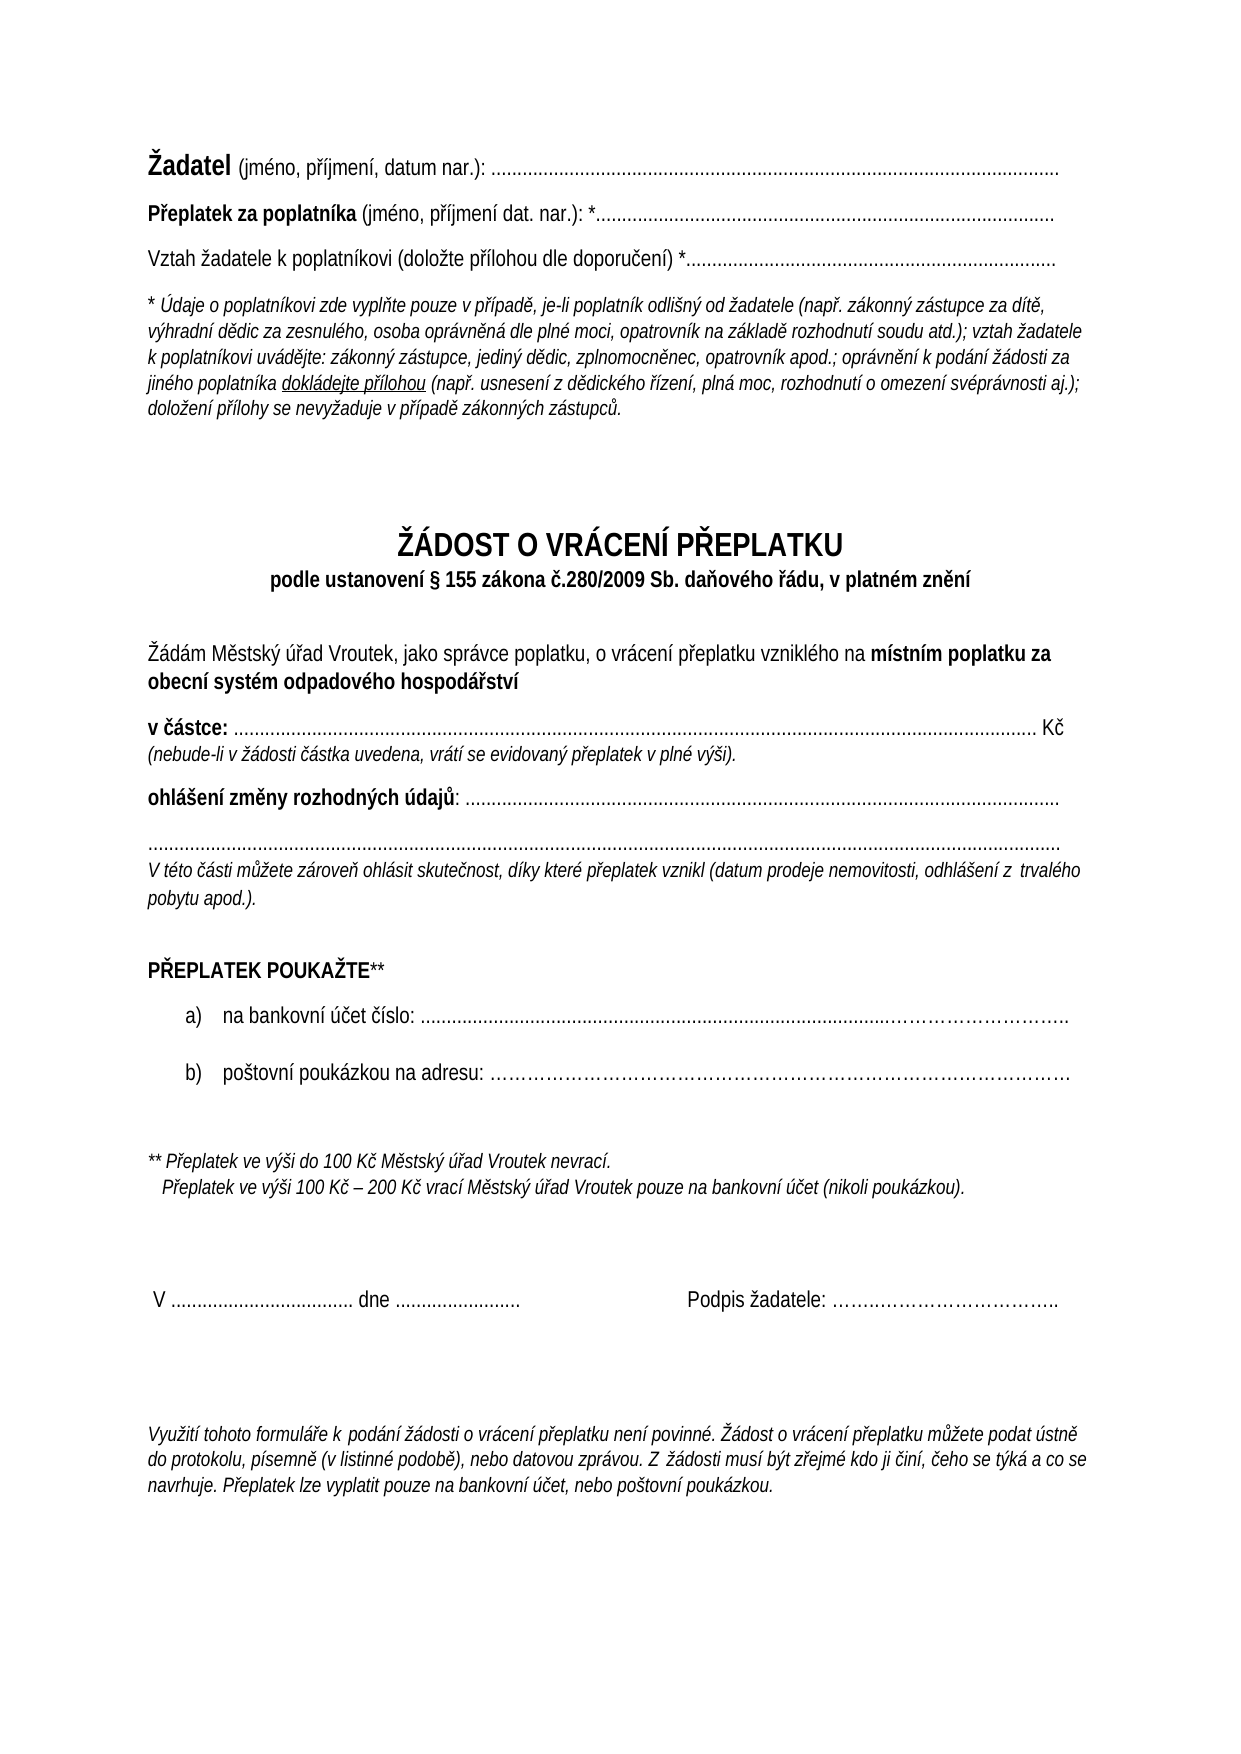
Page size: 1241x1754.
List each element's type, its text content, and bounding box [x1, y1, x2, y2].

text ** Přeplatek ve výši do 100 Kč Městský úřad Vroutek nevrací. [148, 1149, 1093, 1173]
text ohlášení změny rozhodných údajů: .................................................................................................................. [148, 784, 1093, 811]
text Vztah žadatele k poplatníkovi (doložte přílohou dle doporučení) *....................................................................... [148, 245, 1093, 272]
text * Údaje o poplatníkovi zde vyplňte pouze v případě, je-li poplatník odlišný od žadatele (např. zákonný zástupce za dítě, výhradní dědic za zesnulého, osoba oprávněná dle plné moci, opatrovník na základě rozhodnutí soudu atd.); vztah žadatele k poplatníkovi uvádějte: zákonný zástupce, jediný dědic, zplnomocněnec, opatrovník apod.; oprávnění k podání žádosti za jiného poplatníka dokládejte přílohou (např. usnesení z dědického řízení, plná moc, rozhodnutí o omezení svéprávnosti aj.); doložení přílohy se nevyžaduje v případě zákonných zástupců. [148, 291, 1093, 420]
text ............................................................................................................................................................................... [148, 829, 1093, 856]
text V této části můžete zároveň ohlásit skutečnost, díky které přeplatek vznikl (datum prodeje nemovitosti, odhlášení z trvalého pobytu apod.). [148, 858, 1093, 910]
text v částce: .......................................................................................................................................................... Kč (nebude-li v žádosti částka uvedena, vrátí se evidovaný přeplatek v plné výši). [148, 713, 1093, 766]
text PŘEPLATEK POUKAŽTE** [148, 957, 1093, 984]
text Přeplatek za poplatníka (jméno, příjmení dat. nar.): *........................................................................................ [148, 200, 1093, 227]
text Využití tohoto formuláře k podání žádosti o vrácení přeplatku není povinné. Žádost o vrácení přeplatku můžete podat ústně do protokolu, písemně (v listinné podobě), nebo datovou zprávou. Z žádosti musí být zřejmé kdo ji činí, čeho se týká a co se navrhuje. Přeplatek lze vyplatit pouze na bankovní účet, nebo poštovní poukázkou. [148, 1421, 1093, 1497]
text V ................................... dne ........................ Podpis žadatele: ……..……………………….. [148, 1286, 1093, 1312]
text Přeplatek ve výši 100 Kč – 200 Kč vrací Městský úřad Vroutek pouze na bankovní účet (nikoli poukázkou). [148, 1175, 1093, 1199]
text podle ustanovení § 155 zákona č.280/2009 Sb. daňového řádu, v platném znění [148, 566, 1093, 593]
text ŽÁDOST O VRÁCENÍ PŘEPLATKU [148, 525, 1093, 563]
text Žadatel (jméno, příjmení, datum nar.): ............................................................................................................. [148, 148, 1093, 181]
text Žádám Městský úřad Vroutek, jako správce poplatku, o vrácení přeplatku vzniklého na místním poplatku za obecní systém odpadového hospodářství [148, 640, 1093, 695]
list na bankovní účet číslo: ..........................................................................................……………………….. [185, 1002, 1093, 1029]
list poštovní poukázkou na adresu: ………………………………………………………………………………… [185, 1059, 1093, 1086]
